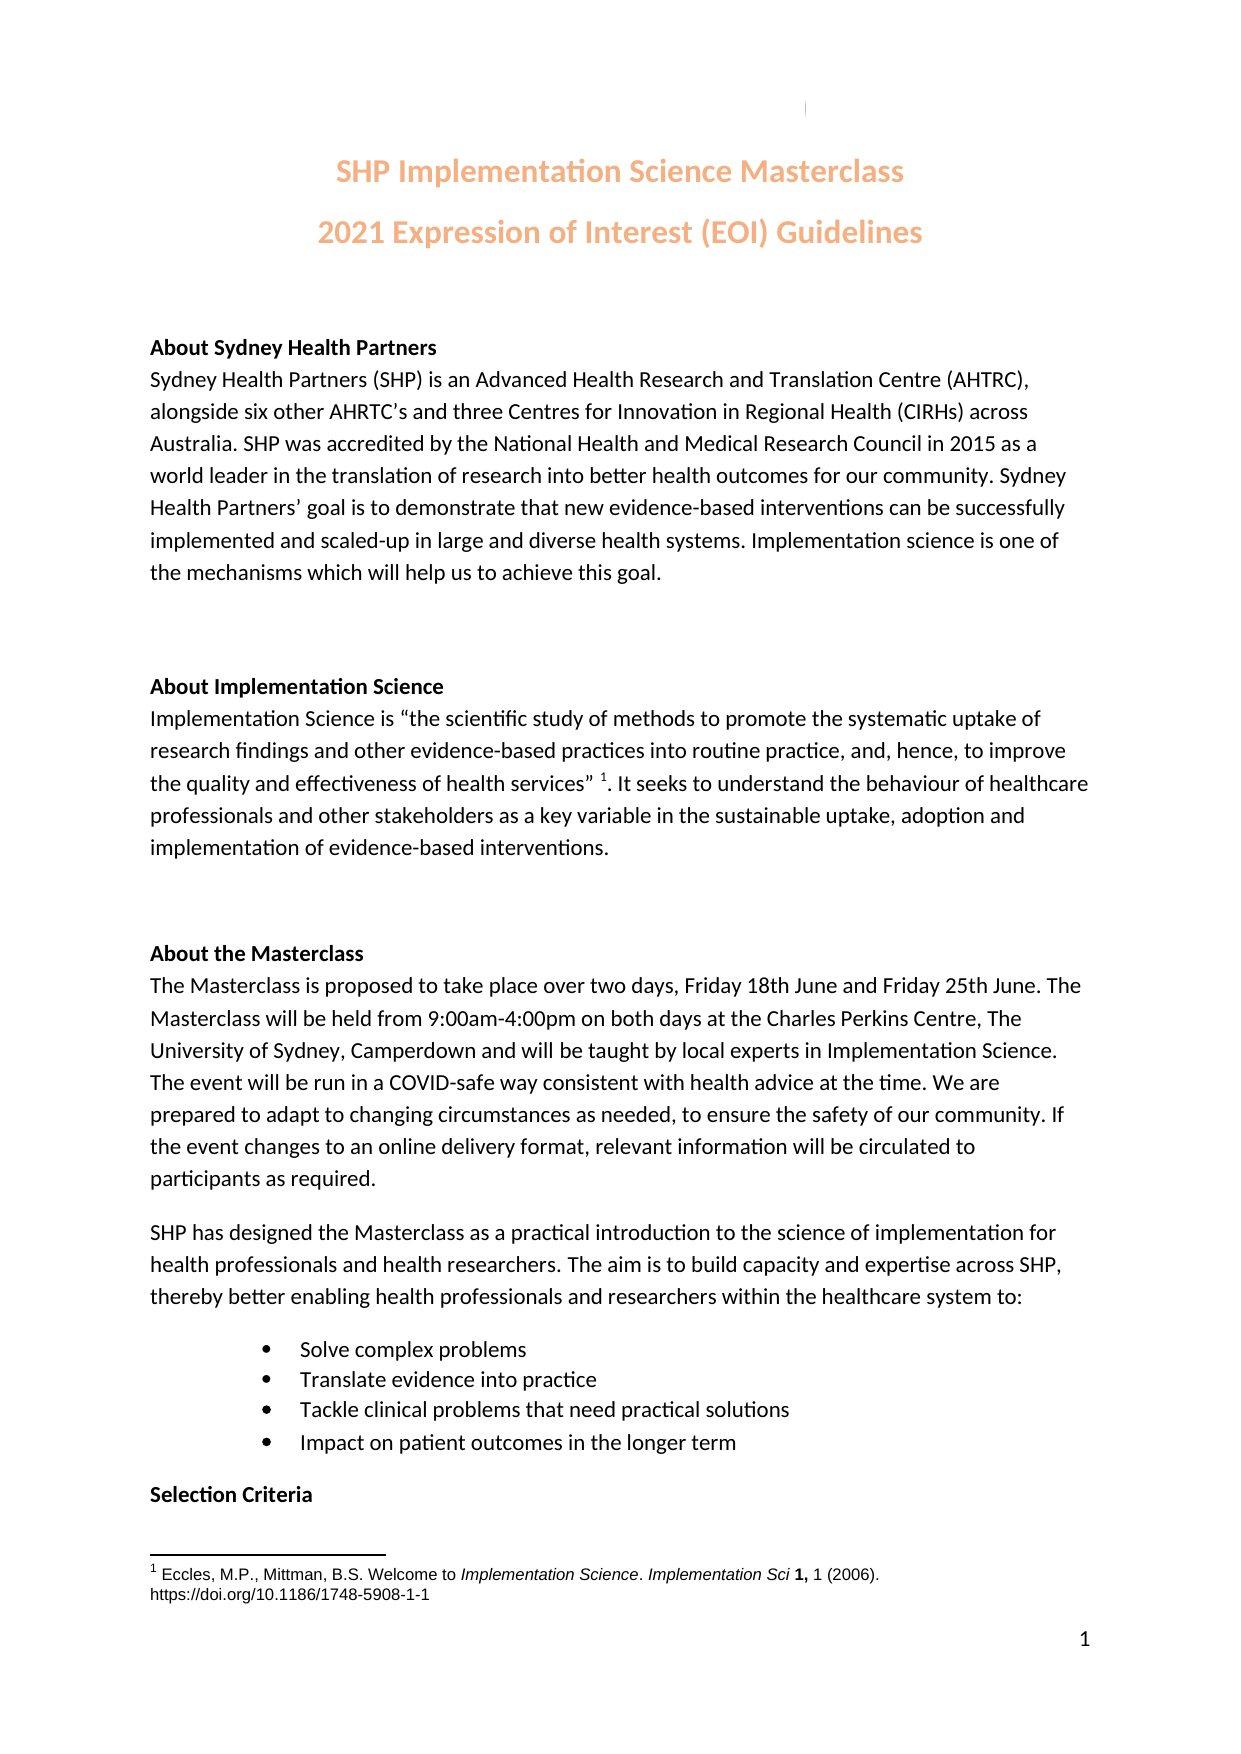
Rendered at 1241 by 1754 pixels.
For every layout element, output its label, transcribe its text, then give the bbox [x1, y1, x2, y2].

text Selection Criteria [150, 1481, 1090, 1509]
list Impact on patient outcomes in the longer term [262, 1428, 1090, 1456]
list Tackle clinical problems that need practical solutions [262, 1395, 1090, 1423]
text SHP Implementation Science Masterclass [150, 150, 1090, 191]
text About Sydney Health Partners Sydney Health Partners (SHP) is an Advanced Health Research and Translation Centre (AHTRC), alongside six other AHRTC’s and three Centres for Innovation in Regional Health (CIRHs) across Australia. SHP was accredited by the National Health and Medical Research Council in 2015 as a world leader in the translation of research into better health outcomes for our community. Sydney Health Partners’ goal is to demonstrate that new evidence-based interventions can be successfully implemented and scaled-up in large and diverse health systems. Implementation science is one of the mechanisms which will help us to achieve this goal. [150, 333, 1090, 586]
text SHP has designed the Masterclass as a practical introduction to the science of implementation for health professionals and health researchers. The aim is to build capacity and expertise across SHP, thereby better enabling health professionals and researchers within the healthcare system to: [150, 1218, 1090, 1310]
list Translate evidence into practice [262, 1365, 1090, 1393]
text About Implementation Science Implementation Science is “the scientific study of methods to promote the systematic uptake of research findings and other evidence-based practices into routine practice, and, hence, to improve the quality and effectiveness of health services” . It seeks to understand the behaviour of healthcare professionals and other stakeholders as a key variable in the sustainable uptake, adoption and implementation of evidence-based interventions. [150, 672, 1090, 861]
text 2021 Expression of Interest (EOI) Guidelines [150, 211, 1090, 251]
text About the Masterclass The Masterclass is proposed to take place over two days, Friday 18th June and Friday 25th June. The Masterclass will be held from 9:00am-4:00pm on both days at the Charles Perkins Centre, The University of Sydney, Camperdown and will be taught by local experts in Implementation Science. The event will be run in a COVID-safe way consistent with health advice at the time. We are prepared to adapt to changing circumstances as needed, to ensure the safety of our community. If the event changes to an online delivery format, relevant information will be circulated to participants as required. [150, 939, 1090, 1193]
list Solve complex problems [262, 1335, 1090, 1363]
